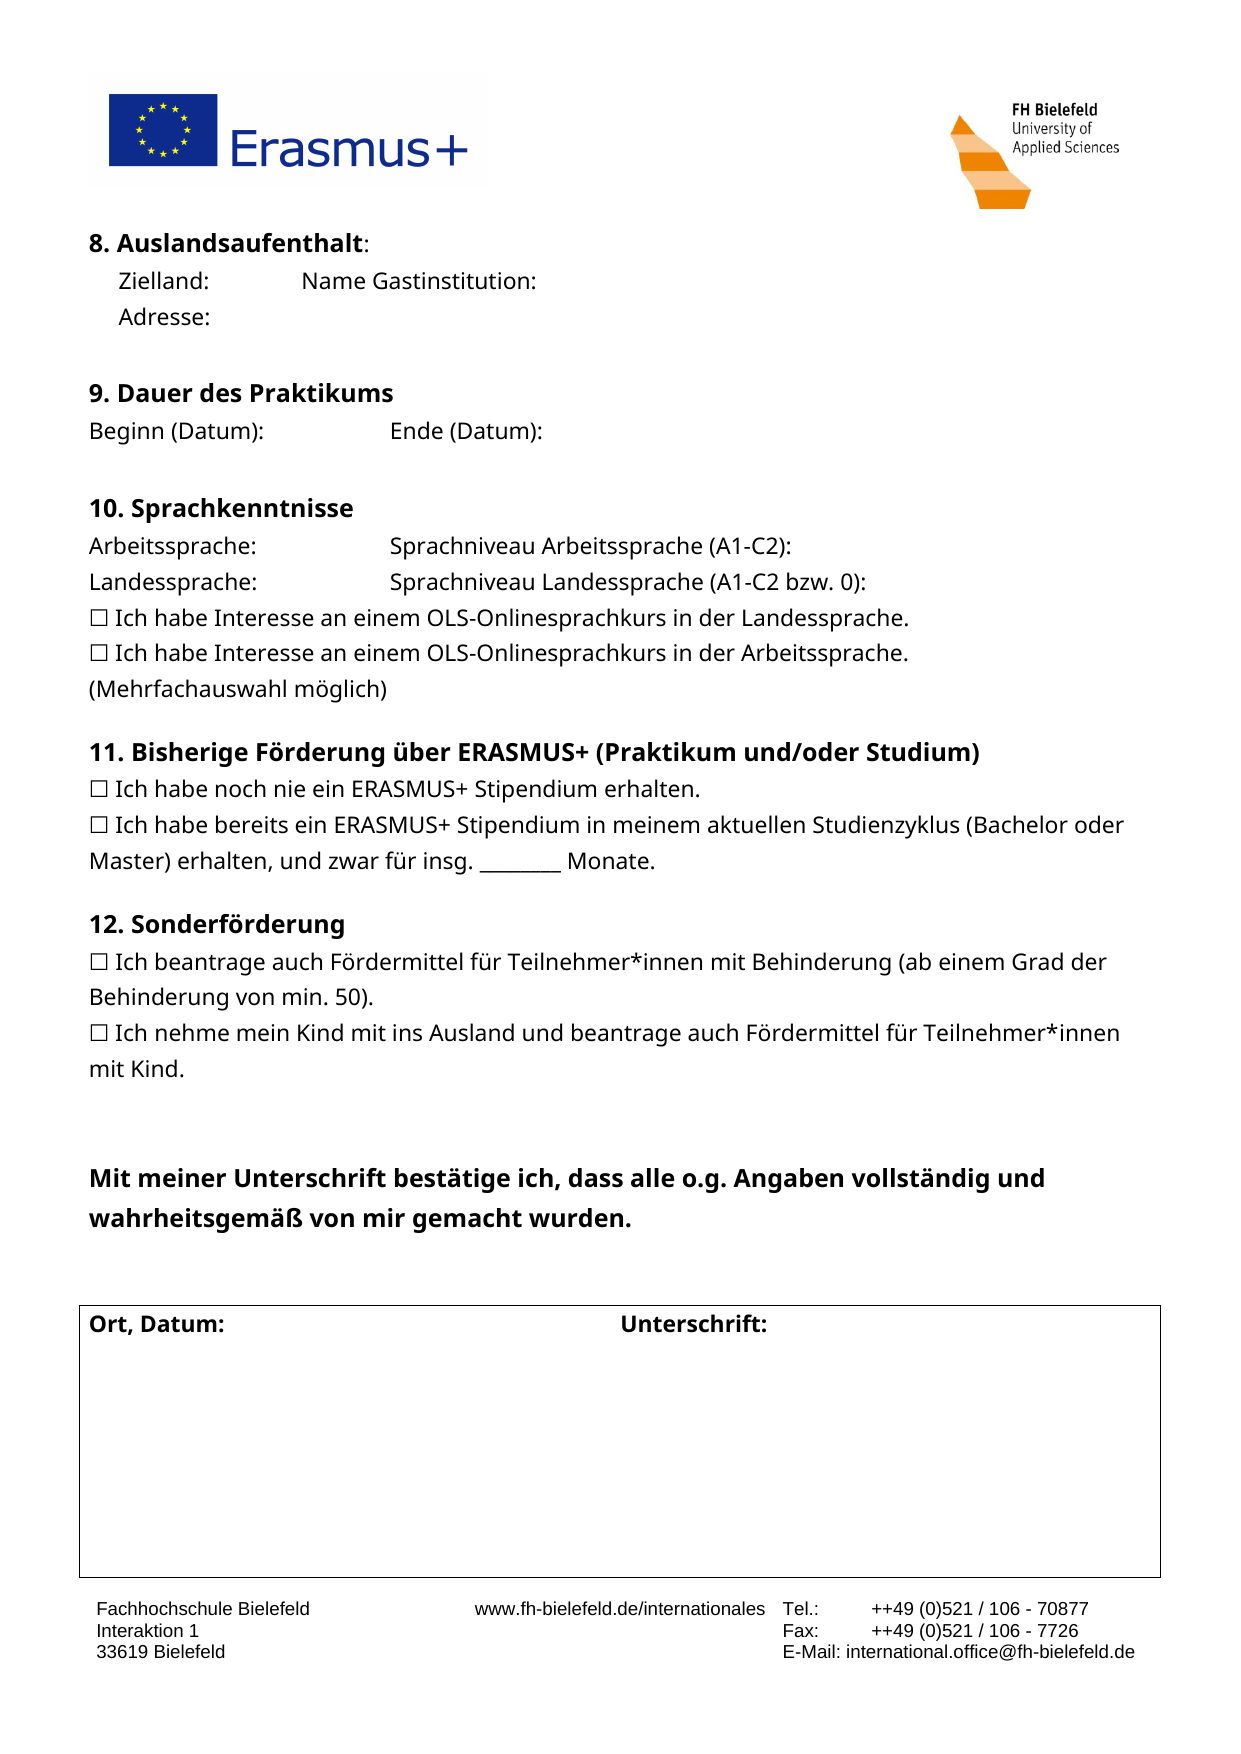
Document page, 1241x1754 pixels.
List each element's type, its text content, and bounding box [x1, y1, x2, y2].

text Adresse: [118, 301, 1152, 332]
text Landessprache: Sprachniveau Landessprache (A1-C2 bzw. 0): [89, 566, 1152, 597]
text 9. Dauer des Praktikums [89, 376, 1152, 410]
text 10. Sprachkenntnisse [89, 490, 1152, 524]
picture [88, 73, 488, 187]
text (Mehrfachauswahl möglich) [89, 673, 1152, 704]
subtitle 11. Bisherige Förderung über ERASMUS+ (Praktikum und/oder Studium) [89, 734, 1152, 768]
text Beginn (Datum): Ende (Datum): [89, 415, 1152, 447]
text Ich nehme mein Kind mit ins Ausland und beantrage auch Fördermittel für Teilnehmer*innen mit Kind. [89, 1017, 1152, 1084]
text Arbeitssprache: Sprachniveau Arbeitssprache (A1-C2): [89, 529, 1152, 561]
text Ich habe Interesse an einem OLS-Onlinesprachkurs in der Arbeitssprache. [89, 637, 1152, 669]
subtitle Ort, Datum: Unterschrift: [80, 1306, 1160, 1371]
text Ich beantrage auch Fördermittel für Teilnehmer*innen mit Behinderung (ab einem Grad der Behinderung von min. 50). [89, 945, 1152, 1013]
text 8. Auslandsaufenthalt: [89, 226, 1152, 260]
text Zielland: Name Gastinstitution: [118, 265, 1152, 296]
picture [929, 82, 1141, 209]
text Mit meiner Unterschrift bestätige ich, dass alle o.g. Angaben vollständig und wahrheitsgemäß von mir gemacht wurden. [89, 1161, 1152, 1234]
text Ich habe Interesse an einem OLS-Onlinesprachkurs in der Landessprache. [89, 601, 1152, 633]
subtitle 12. Sonderförderung [89, 906, 1152, 940]
text Ich habe bereits ein ERASMUS+ Stipendium in meinem aktuellen Studienzyklus (Bachelor oder Master) erhalten, und zwar für insg. ________ Monate. [89, 809, 1152, 877]
text Ich habe noch nie ein ERASMUS+ Stipendium erhalten. [89, 773, 1152, 805]
